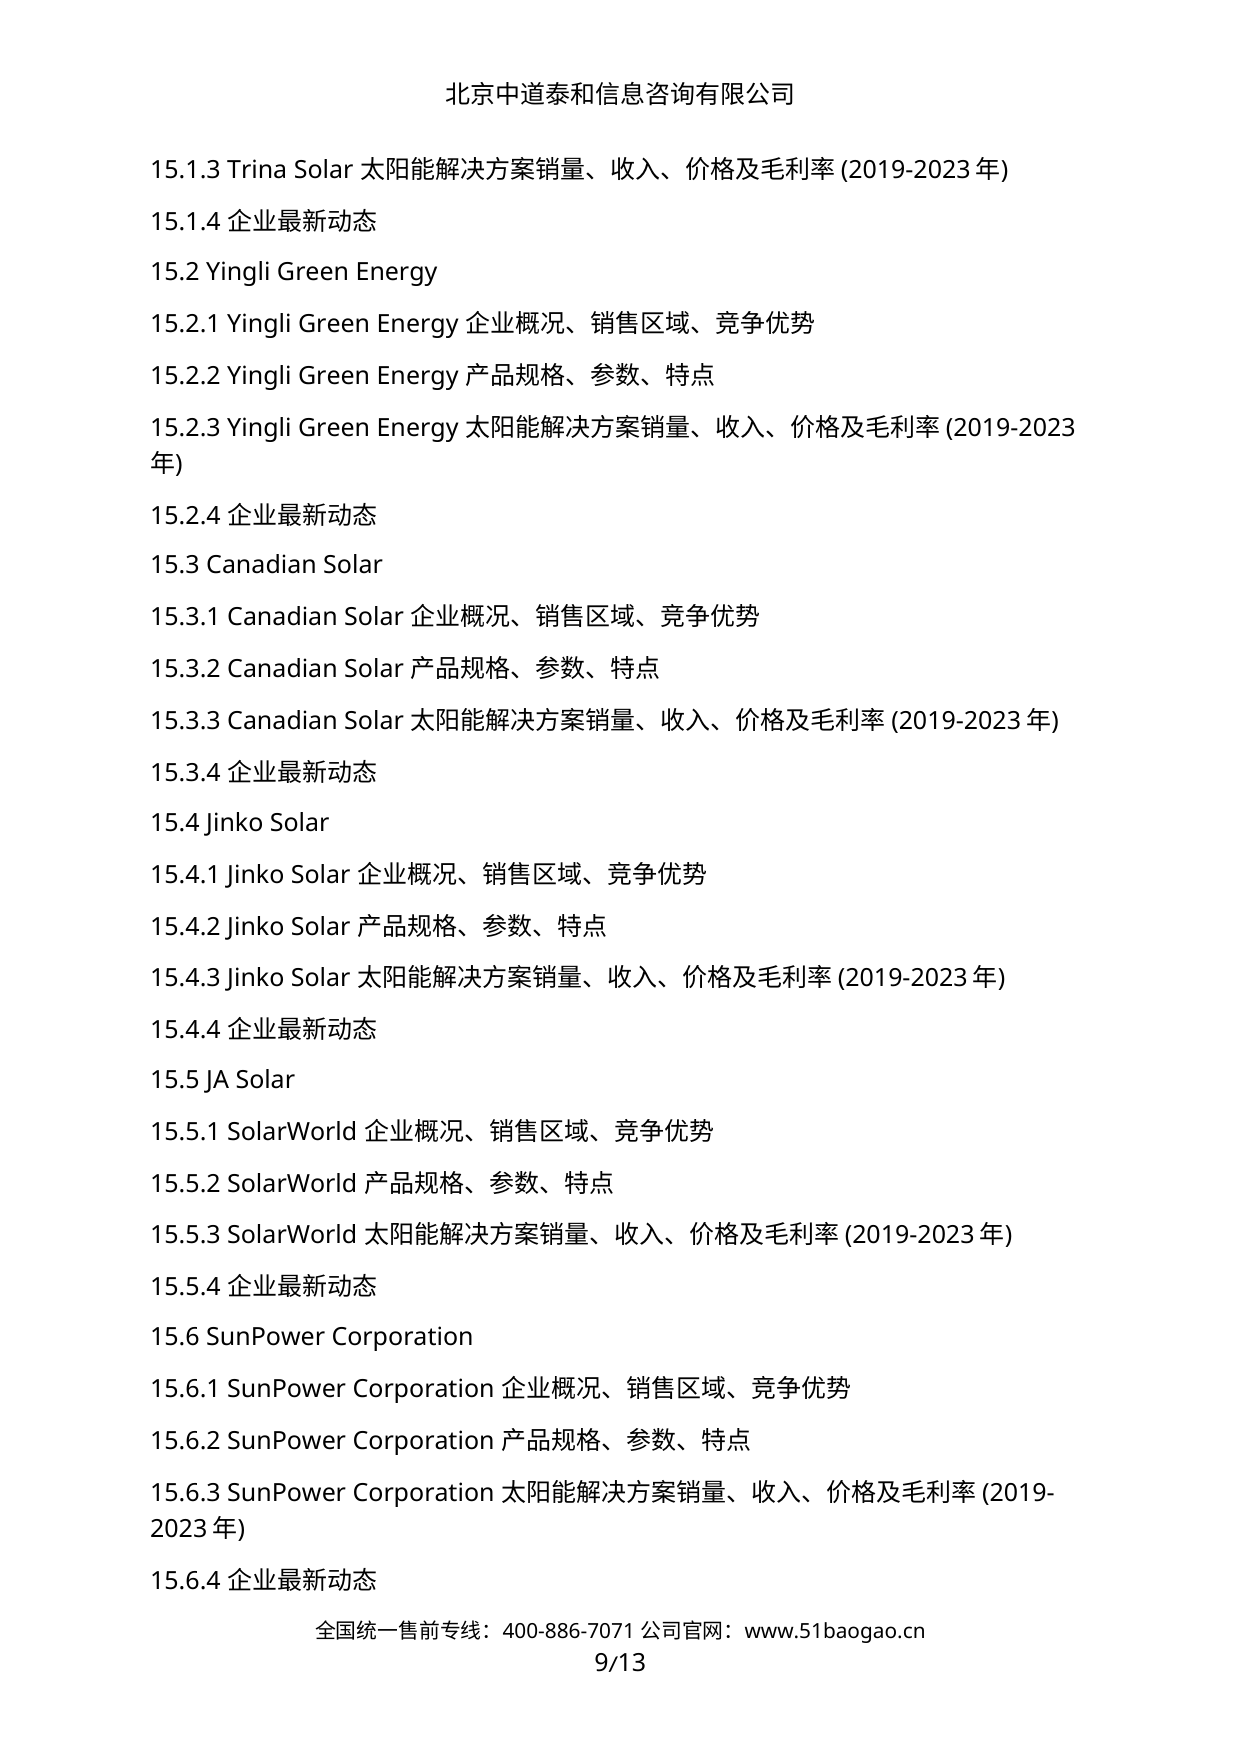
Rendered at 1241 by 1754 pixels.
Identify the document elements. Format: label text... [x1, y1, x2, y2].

text 15.6.1 SunPower Corporation 企业概况、销售区域、竞争优势 [150, 1368, 1090, 1405]
text 15.3.3 Canadian Solar 太阳能解决方案销量、收入、价格及毛利率 (2019-2023年) [150, 701, 1090, 737]
text 15.5.4 企业最新动态 [150, 1267, 1090, 1303]
text 15.5.2 SolarWorld 产品规格、参数、特点 [150, 1163, 1090, 1199]
text 15.4.3 Jinko Solar 太阳能解决方案销量、收入、价格及毛利率 (2019-2023年) [150, 958, 1090, 994]
text 15.2.3 Yingli Green Energy 太阳能解决方案销量、收入、价格及毛利率 (2019-2023年) [150, 407, 1090, 480]
text 15.1.4 企业最新动态 [150, 202, 1090, 238]
text 15.2.1 Yingli Green Energy 企业概况、销售区域、竞争优势 [150, 303, 1090, 340]
text 15.5.3 SolarWorld 太阳能解决方案销量、收入、价格及毛利率 (2019-2023年) [150, 1215, 1090, 1251]
text 15.4.4 企业最新动态 [150, 1010, 1090, 1046]
text 15.3.2 Canadian Solar 产品规格、参数、特点 [150, 649, 1090, 685]
text 15.6 SunPower Corporation [150, 1319, 1090, 1353]
text 15.5.1 SolarWorld 企业概况、销售区域、竞争优势 [150, 1111, 1090, 1147]
text 15.2 Yingli Green Energy [150, 254, 1090, 288]
text 15.6.3 SunPower Corporation 太阳能解决方案销量、收入、价格及毛利率 (2019-2023年) [150, 1472, 1090, 1545]
text 15.2.4 企业最新动态 [150, 495, 1090, 532]
text 15.3.4 企业最新动态 [150, 752, 1090, 789]
text 15.4.1 Jinko Solar 企业概况、销售区域、竞争优势 [150, 854, 1090, 890]
text 15.3 Canadian Solar [150, 547, 1090, 581]
text 15.2.2 Yingli Green Energy 产品规格、参数、特点 [150, 355, 1090, 392]
text 15.6.2 SunPower Corporation 产品规格、参数、特点 [150, 1420, 1090, 1457]
text 15.4 Jinko Solar [150, 804, 1090, 838]
text 15.4.2 Jinko Solar 产品规格、参数、特点 [150, 906, 1090, 942]
text 15.3.1 Canadian Solar 企业概况、销售区域、竞争优势 [150, 597, 1090, 633]
text 15.5 JA Solar [150, 1062, 1090, 1096]
text 15.1.3 Trina Solar 太阳能解决方案销量、收入、价格及毛利率 (2019-2023年) [150, 150, 1090, 186]
text 15.6.4 企业最新动态 [150, 1560, 1090, 1597]
